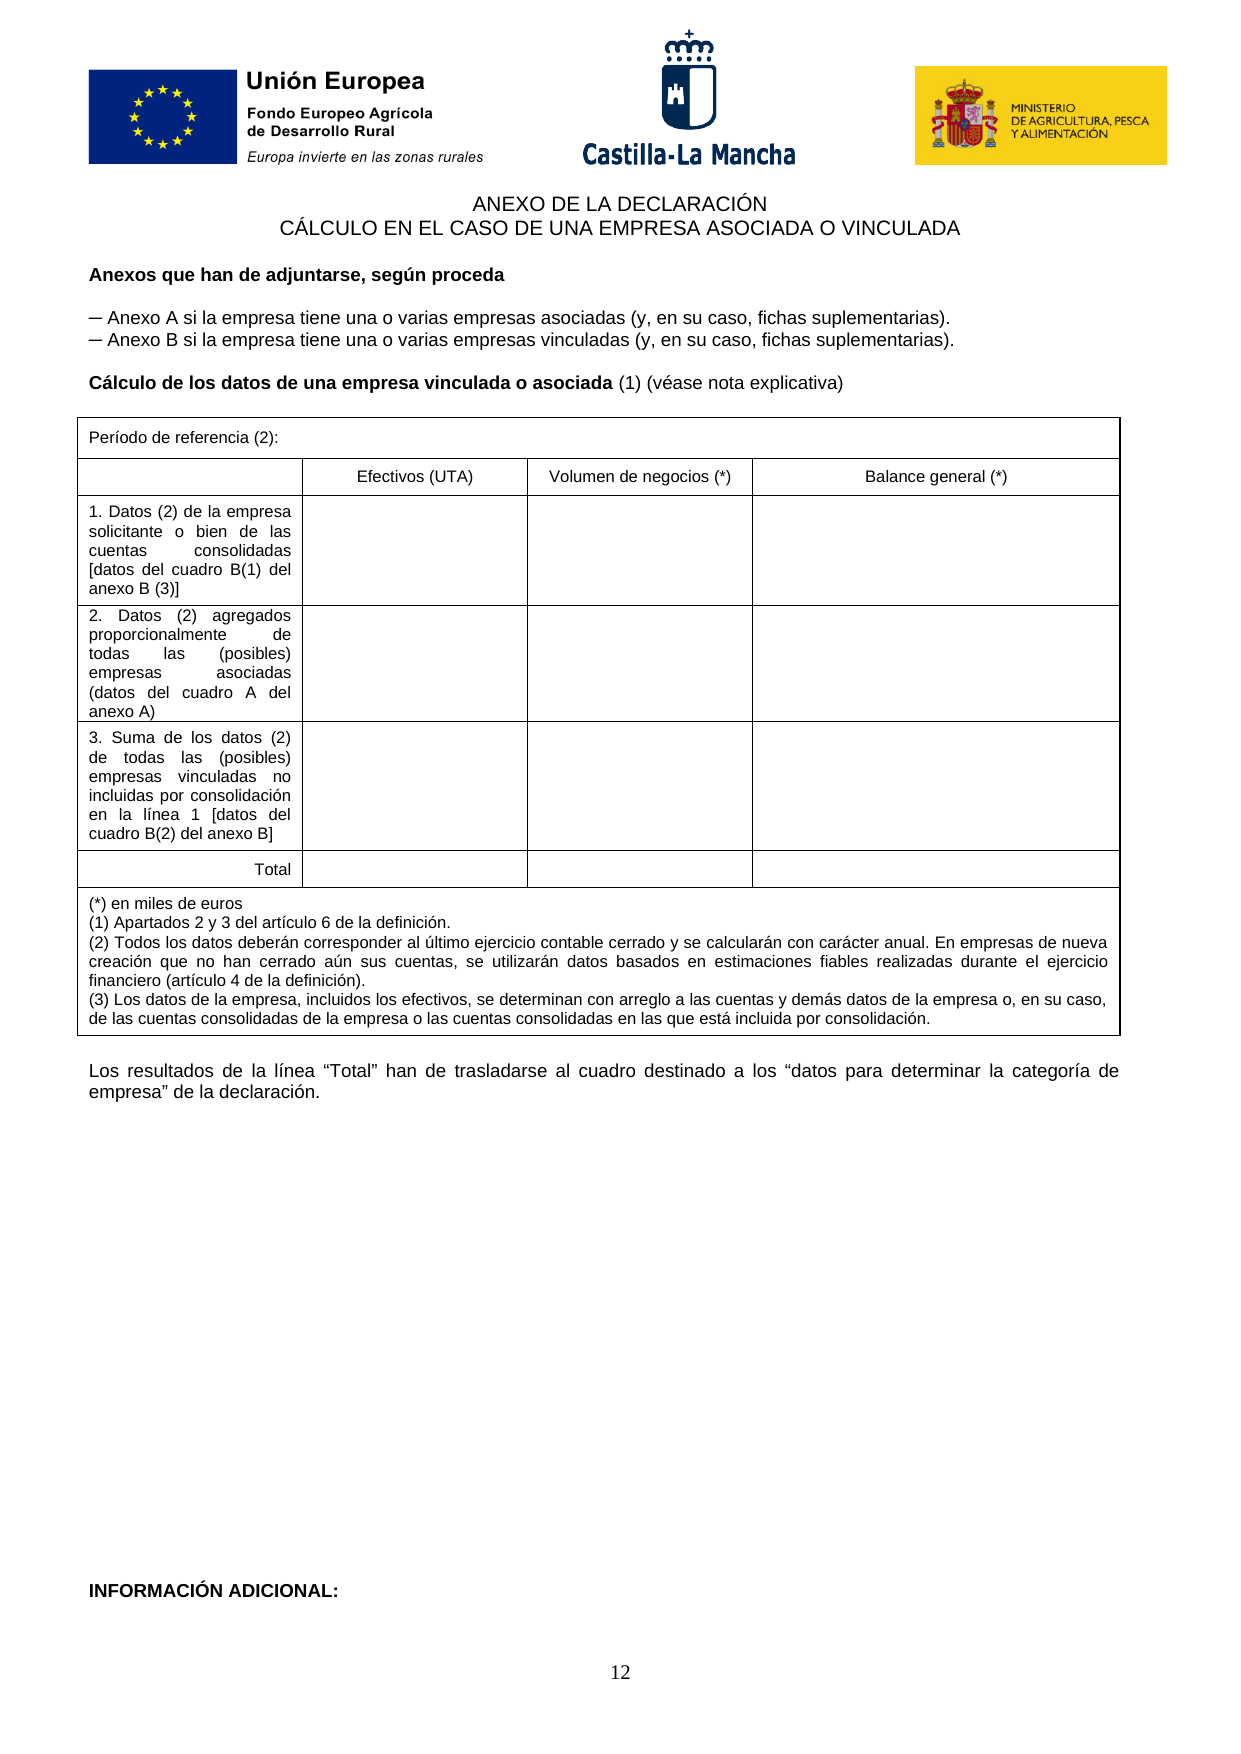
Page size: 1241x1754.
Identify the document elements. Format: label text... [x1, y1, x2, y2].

table_cell [303, 722, 527, 850]
table_cell [753, 606, 1119, 721]
table_cell 1. Datos (2) de la empresa solicitante o bien de las cuentas consolidadas [datos del cuadro B(1) del anexo B (3)] [78, 496, 302, 605]
table_cell [303, 851, 527, 887]
table_cell [753, 851, 1119, 887]
text CÁLCULO EN EL CASO DE UNA EMPRESA ASOCIADA O VINCULADA [89, 216, 1152, 240]
table_cell Balance general (*) [753, 459, 1119, 495]
table_cell [303, 496, 527, 605]
table_cell [528, 722, 752, 850]
text Cálculo de los datos de una empresa vinculada o asociada (1) (véase nota explicativa) [89, 372, 1152, 393]
table_cell [528, 851, 752, 887]
picture [583, 29, 795, 165]
text ANEXO DE LA DECLARACIÓN [89, 192, 1152, 216]
table_cell [528, 606, 752, 721]
table_cell [78, 459, 302, 495]
text Los resultados de la línea “Total” han de trasladarse al cuadro destinado a los “datos para determinar la categoría de empresa” de la declaración. [89, 1059, 1120, 1103]
table_cell [303, 606, 527, 721]
table_cell [753, 496, 1119, 605]
table_cell [528, 496, 752, 605]
picture [88, 66, 491, 165]
picture [915, 66, 1167, 165]
table_cell 3. Suma de los datos (2) de todas las (posibles) empresas vinculadas no incluidas por consolidación en la línea 1 [datos del cuadro B(2) del anexo B] [78, 722, 302, 850]
text Anexos que han de adjuntarse, según proceda [89, 264, 1152, 285]
text INFORMACIÓN ADICIONAL: [89, 1579, 1152, 1601]
table_cell Efectivos (UTA) [303, 459, 527, 495]
text ─ Anexo A si la empresa tiene una o varias empresas asociadas (y, en su caso, fichas suplementarias). [89, 307, 1152, 328]
text ─ Anexo B si la empresa tiene una o varias empresas vinculadas (y, en su caso, fichas suplementarias). [89, 328, 1152, 350]
table_cell 2. Datos (2) agregados proporcionalmente de todas las (posibles) empresas asociadas (datos del cuadro A del anexo A) [78, 606, 302, 721]
table_cell [753, 722, 1119, 850]
table_cell Volumen de negocios (*) [528, 459, 752, 495]
table_cell Total [78, 851, 302, 887]
table_header Período de referencia (2): [78, 418, 1119, 458]
table_cell (*) en miles de euros (1) Apartados 2 y 3 del artículo 6 de la definición. (2) Todos los datos deberán corresponder al último ejercicio contable cerrado y se calcularán con carácter anual. En empresas de nueva creación que no han cerrado aún sus cuentas, se utilizarán datos basados en estimaciones fiables realizadas durante el ejercicio financiero (artículo 4 de la definición). (3) Los datos de la empresa, incluidos los efectivos, se determinan con arreglo a las cuentas y demás datos de la empresa o, en su caso, de las cuentas consolidadas de la empresa o las cuentas consolidadas en las que está incluida por consolidación. [78, 888, 1119, 1034]
